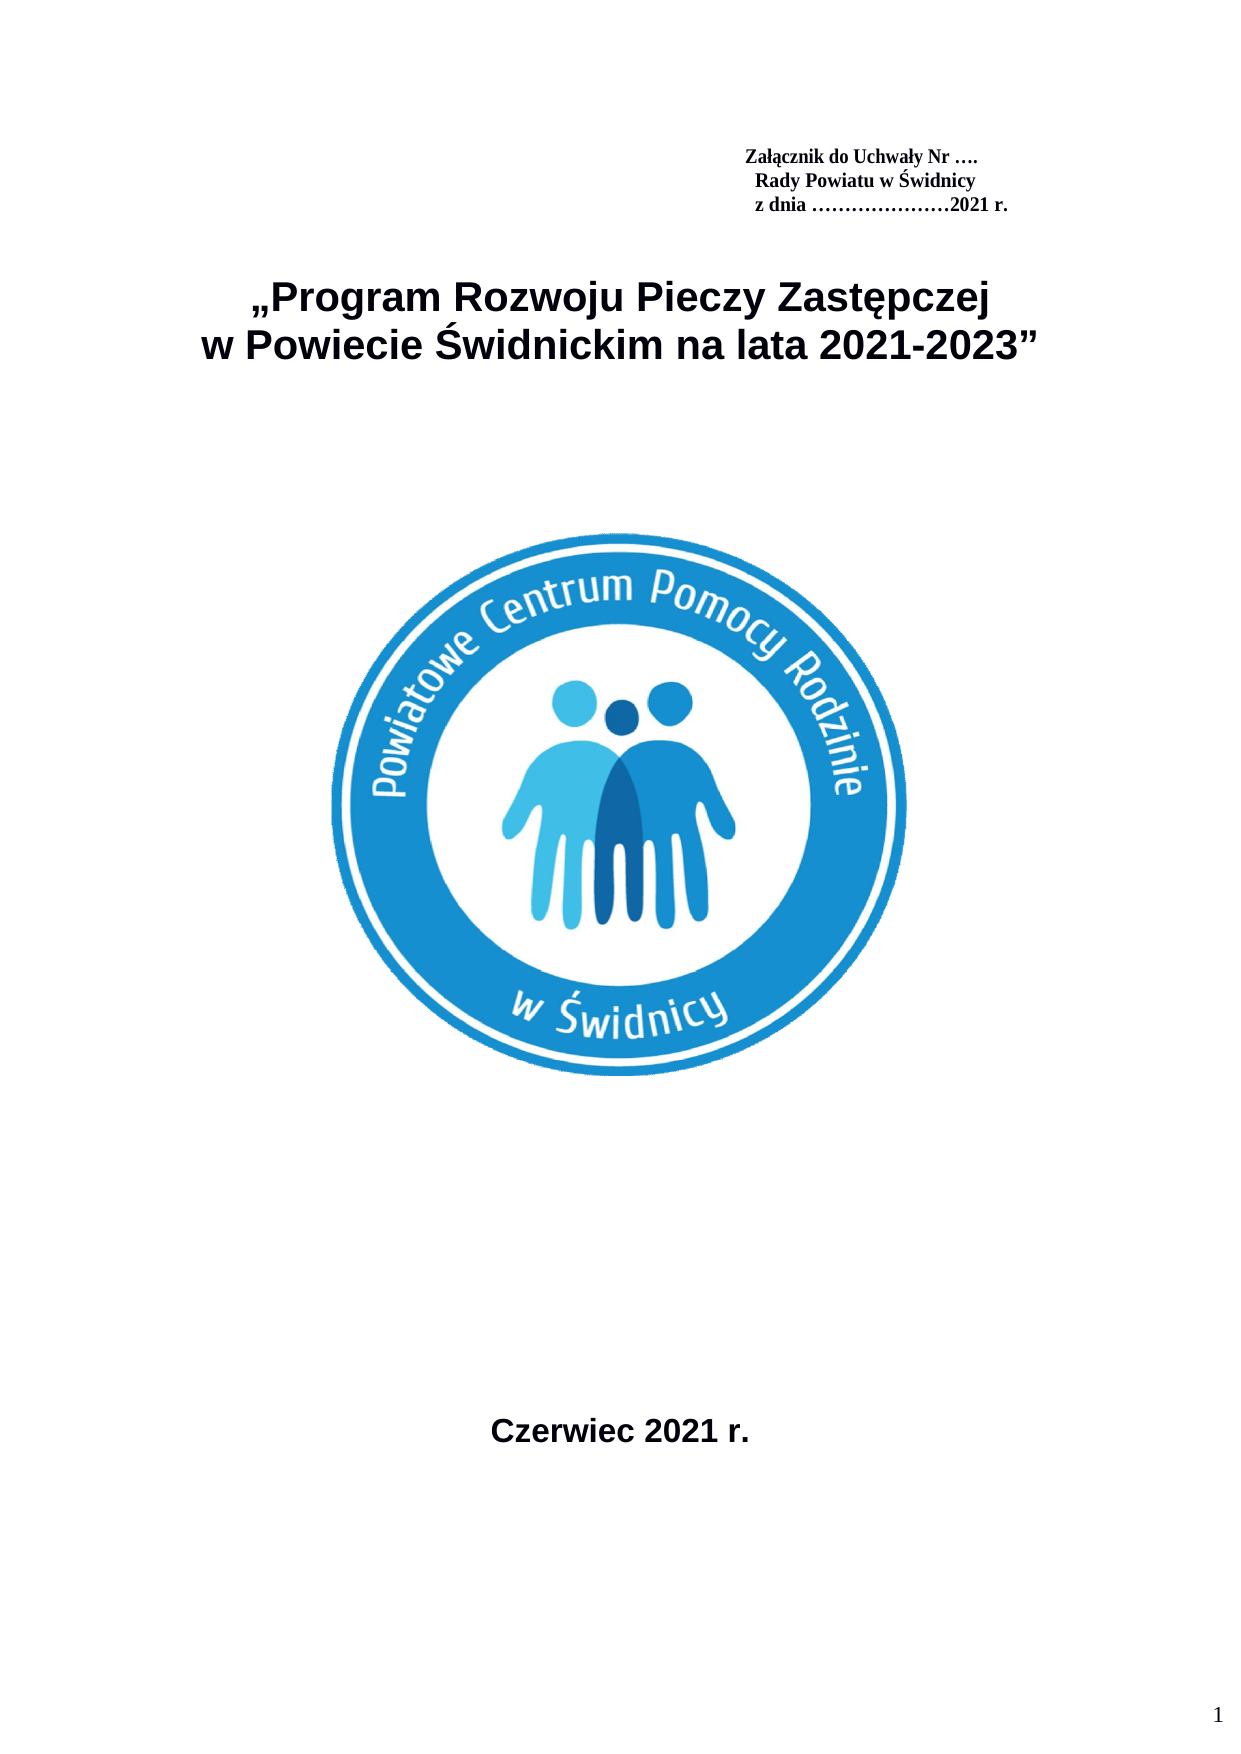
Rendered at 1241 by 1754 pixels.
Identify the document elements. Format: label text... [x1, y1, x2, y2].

text „Program Rozwoju Pieczy Zastępczej [198, 273, 1042, 321]
picture [331, 533, 907, 1076]
text Czerwiec 2021 r. [198, 1411, 1042, 1449]
text Załącznik do Uchwały Nr …. Rady Powiatu w Świdnicy z dnia …………………2021 r. [672, 144, 1037, 216]
text w Powiecie Świdnickim na lata 2021-2023” [198, 321, 1042, 369]
